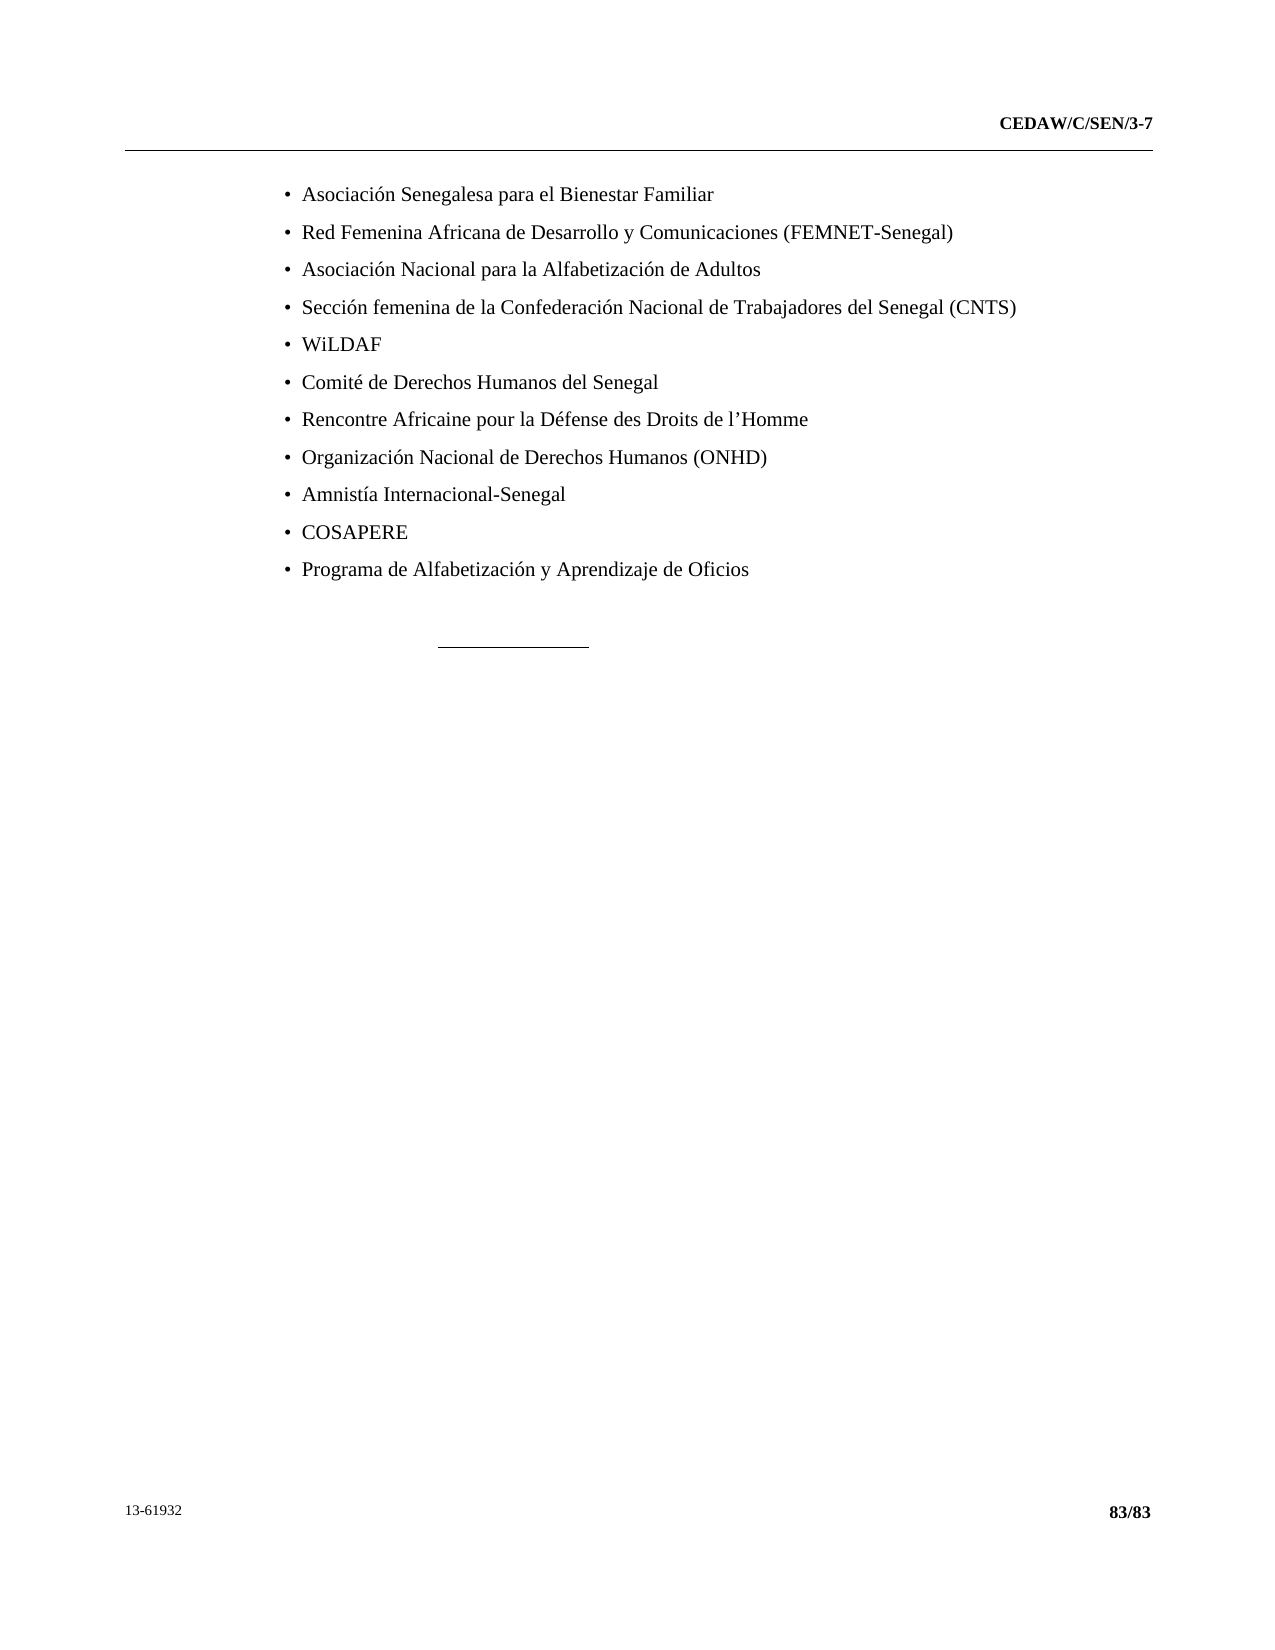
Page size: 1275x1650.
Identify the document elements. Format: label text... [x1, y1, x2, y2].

text COSAPERE [284, 519, 1151, 544]
text Red Femenina Africana de Desarrollo y Comunicaciones (FEMNET-Senegal) [284, 219, 1151, 244]
text Rencontre Africaine pour la Défense des Droits de l’Homme [284, 406, 1151, 431]
text Asociación Senegalesa para el Bienestar Familiar [284, 181, 1151, 206]
text WiLDAF [284, 331, 1151, 356]
text Amnistía Internacional-Senegal [284, 481, 1151, 506]
text Comité de Derechos Humanos del Senegal [284, 369, 1151, 394]
text Programa de Alfabetización y Aprendizaje de Oficios [284, 556, 1151, 581]
text Asociación Nacional para la Alfabetización de Adultos [284, 256, 1151, 281]
text Sección femenina de la Confederación Nacional de Trabajadores del Senegal (CNTS) [284, 294, 1151, 319]
text Organización Nacional de Derechos Humanos (ONHD) [284, 444, 1151, 469]
